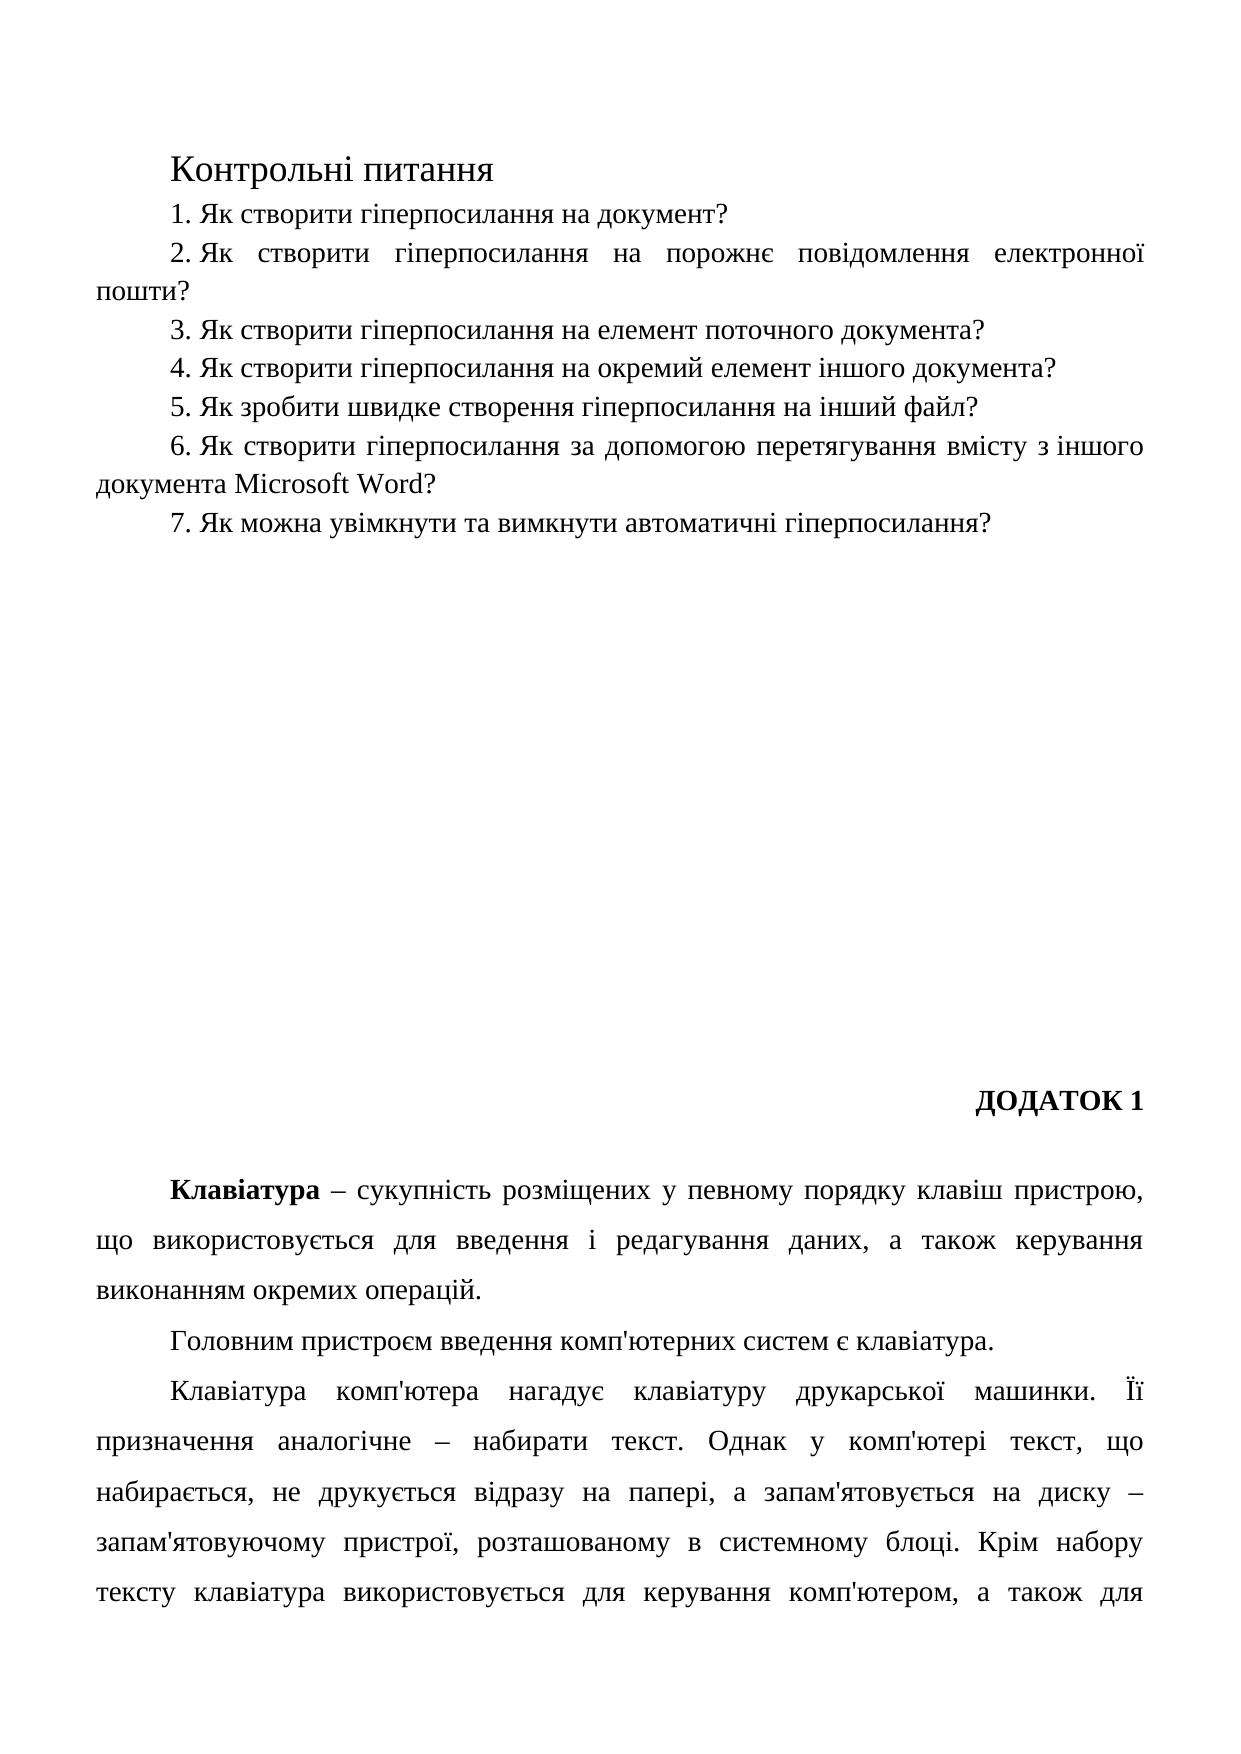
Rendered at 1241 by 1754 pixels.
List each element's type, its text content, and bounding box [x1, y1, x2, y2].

text Клавіатура – сукупність розміщених у певному порядку клавіш пристрою, що використовується для введення і редагування даних, а також керування виконанням окремих операцій. [96, 1172, 1144, 1306]
list Як зробити швидке створення гіперпосилання на інший файл? [96, 389, 1144, 423]
list Як можна увімкнути та вимкнути автоматичні гіперпосилання? [96, 505, 1144, 538]
list Як створити гіперпосилання на окремий елемент іншого документа? [96, 351, 1144, 384]
list Як створити гіперпосилання на порожнє повідомлення електронної пошти? [96, 235, 1144, 307]
list Як створити гіперпосилання на документ? [96, 196, 1144, 230]
text ДОДАТОК 1 [96, 1083, 1144, 1116]
list Як створити гіперпосилання за допомогою перетягування вмісту з іншого документа Microsoft Word? [96, 428, 1144, 500]
text Головним пристроєм введення комп'ютерних систем є клавіатура. [96, 1323, 1144, 1356]
subtitle Контрольні питання [96, 147, 1146, 190]
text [96, 1373, 1144, 1608]
list Як створити гіперпосилання на елемент поточного документа? [96, 312, 1144, 346]
